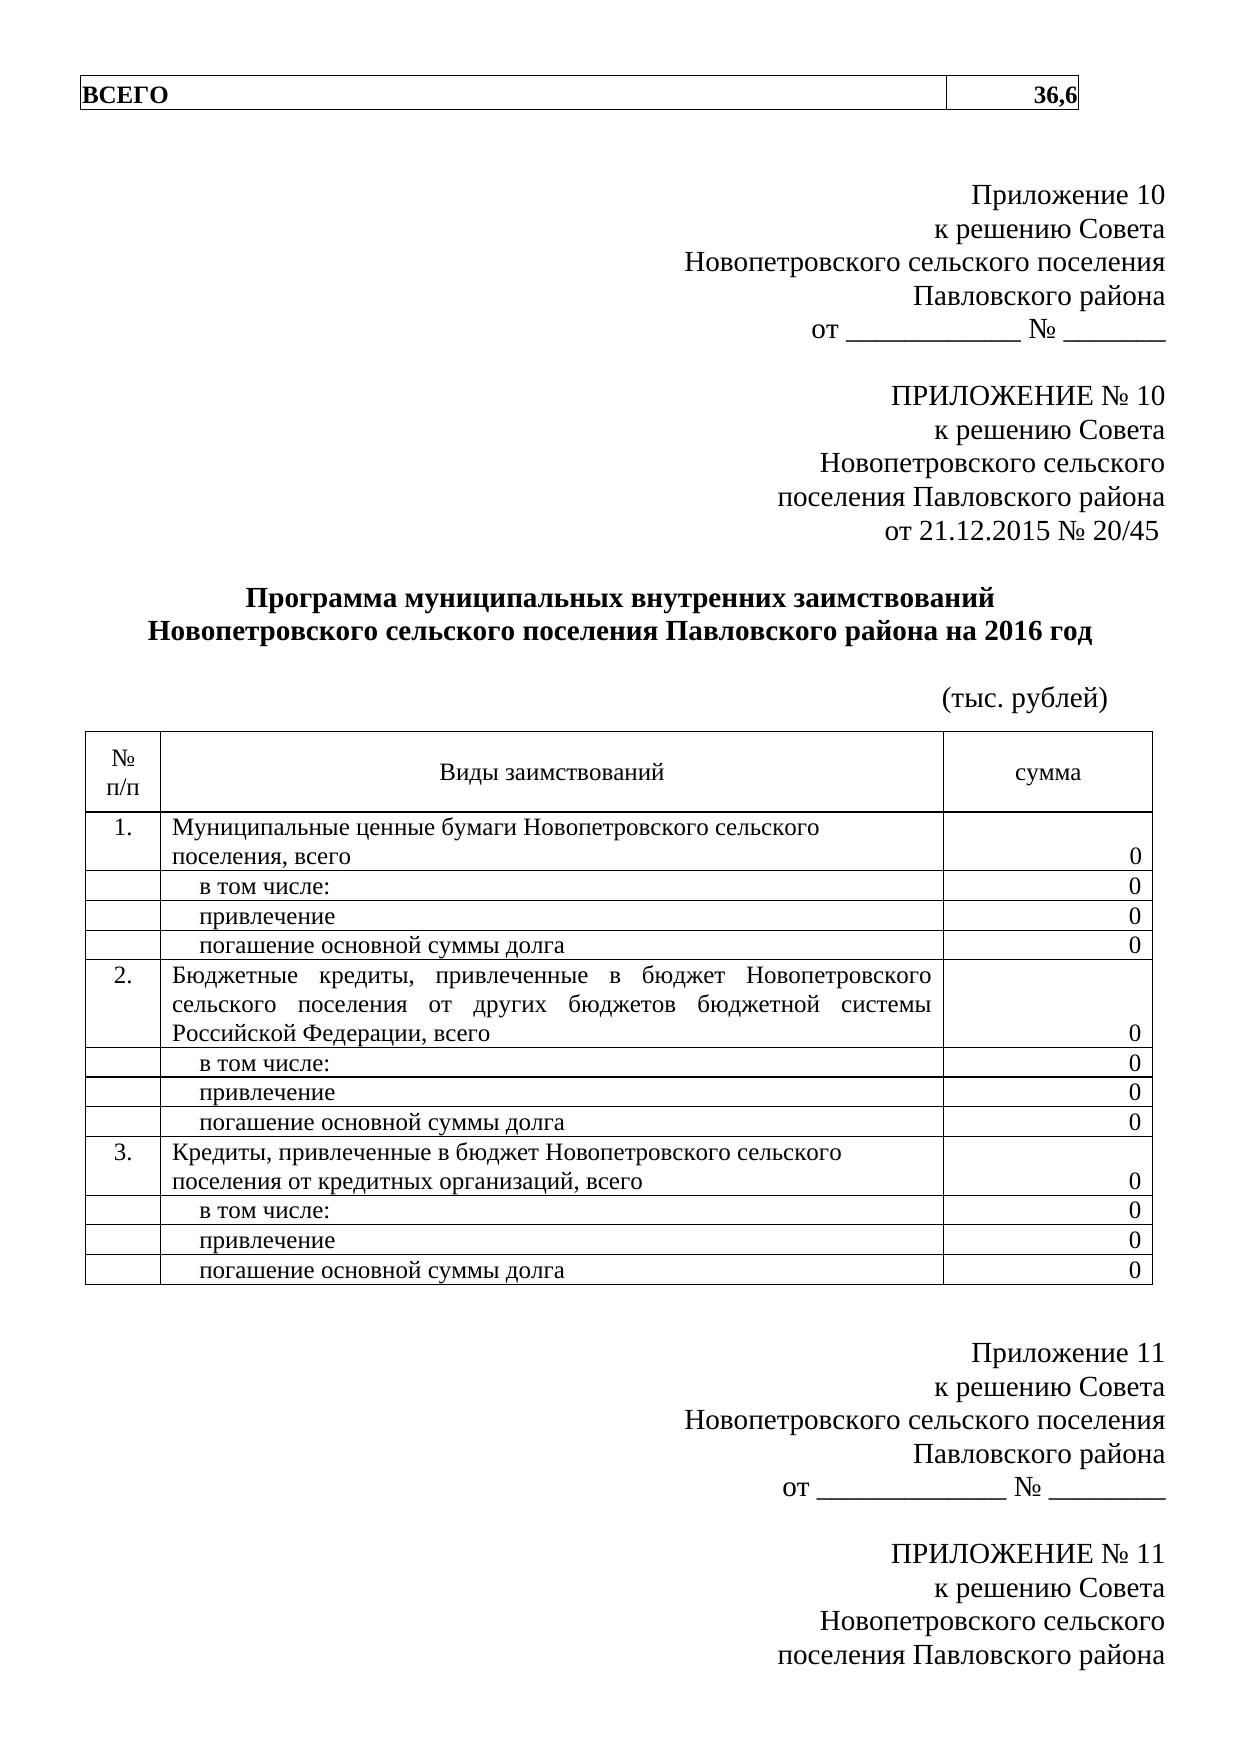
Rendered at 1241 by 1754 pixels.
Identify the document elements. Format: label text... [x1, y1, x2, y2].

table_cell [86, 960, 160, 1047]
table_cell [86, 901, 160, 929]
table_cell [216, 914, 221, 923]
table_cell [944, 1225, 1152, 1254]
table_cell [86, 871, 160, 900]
text поселения Павловского района [75, 1637, 1165, 1671]
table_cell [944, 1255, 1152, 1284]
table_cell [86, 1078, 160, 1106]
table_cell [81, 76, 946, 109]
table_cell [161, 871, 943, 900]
text от 21.12.2015 № 20/45 [75, 513, 1165, 546]
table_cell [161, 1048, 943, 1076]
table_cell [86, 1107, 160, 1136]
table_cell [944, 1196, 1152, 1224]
text (тыс. рублей) [75, 680, 1165, 714]
text Новопетровского сельского [75, 1603, 1165, 1637]
text поселения Павловского района [75, 479, 1165, 513]
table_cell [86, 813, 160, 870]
text Павловского района [607, 278, 1165, 311]
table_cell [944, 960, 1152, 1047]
text Новопетровского сельского [75, 446, 1165, 479]
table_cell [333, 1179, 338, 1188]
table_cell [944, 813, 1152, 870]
text к решению Совета [607, 211, 1165, 244]
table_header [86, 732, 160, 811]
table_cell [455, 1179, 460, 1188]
text ПРИЛОЖЕНИЕ № 11 к решению Совета [75, 1536, 1165, 1603]
text Новопетровского сельского поселения [607, 244, 1165, 278]
text Приложение 10 [607, 177, 1165, 211]
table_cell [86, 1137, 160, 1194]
text от ____________ № _______ [607, 311, 1165, 345]
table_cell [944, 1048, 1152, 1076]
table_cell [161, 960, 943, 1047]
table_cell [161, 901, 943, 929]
text к решению Совета [75, 1369, 1165, 1402]
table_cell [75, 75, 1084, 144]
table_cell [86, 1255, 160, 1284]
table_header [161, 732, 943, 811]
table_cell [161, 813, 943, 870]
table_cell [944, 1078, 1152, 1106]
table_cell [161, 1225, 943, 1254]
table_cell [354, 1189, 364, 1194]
text ПРИЛОЖЕНИЕ № 10 к решению Совета [75, 378, 1165, 446]
text от _____________ № ________ [75, 1469, 1165, 1503]
text Новопетровского сельского поселения Павловского района на 2016 год [75, 613, 1165, 647]
text Новопетровского сельского поселения [75, 1402, 1165, 1436]
text Программа муниципальных внутренних заимствований [75, 580, 1165, 613]
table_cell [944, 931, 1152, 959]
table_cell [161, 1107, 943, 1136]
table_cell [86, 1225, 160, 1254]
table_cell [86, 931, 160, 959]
text Приложение 11 [75, 1335, 1165, 1369]
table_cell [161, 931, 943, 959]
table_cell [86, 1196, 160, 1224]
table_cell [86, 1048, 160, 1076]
text Павловского района [75, 1436, 1165, 1469]
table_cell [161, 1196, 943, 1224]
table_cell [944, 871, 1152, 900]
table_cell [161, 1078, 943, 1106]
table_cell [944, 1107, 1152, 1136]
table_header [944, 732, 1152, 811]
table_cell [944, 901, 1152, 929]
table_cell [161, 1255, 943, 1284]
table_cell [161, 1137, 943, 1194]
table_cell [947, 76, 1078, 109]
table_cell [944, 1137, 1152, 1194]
